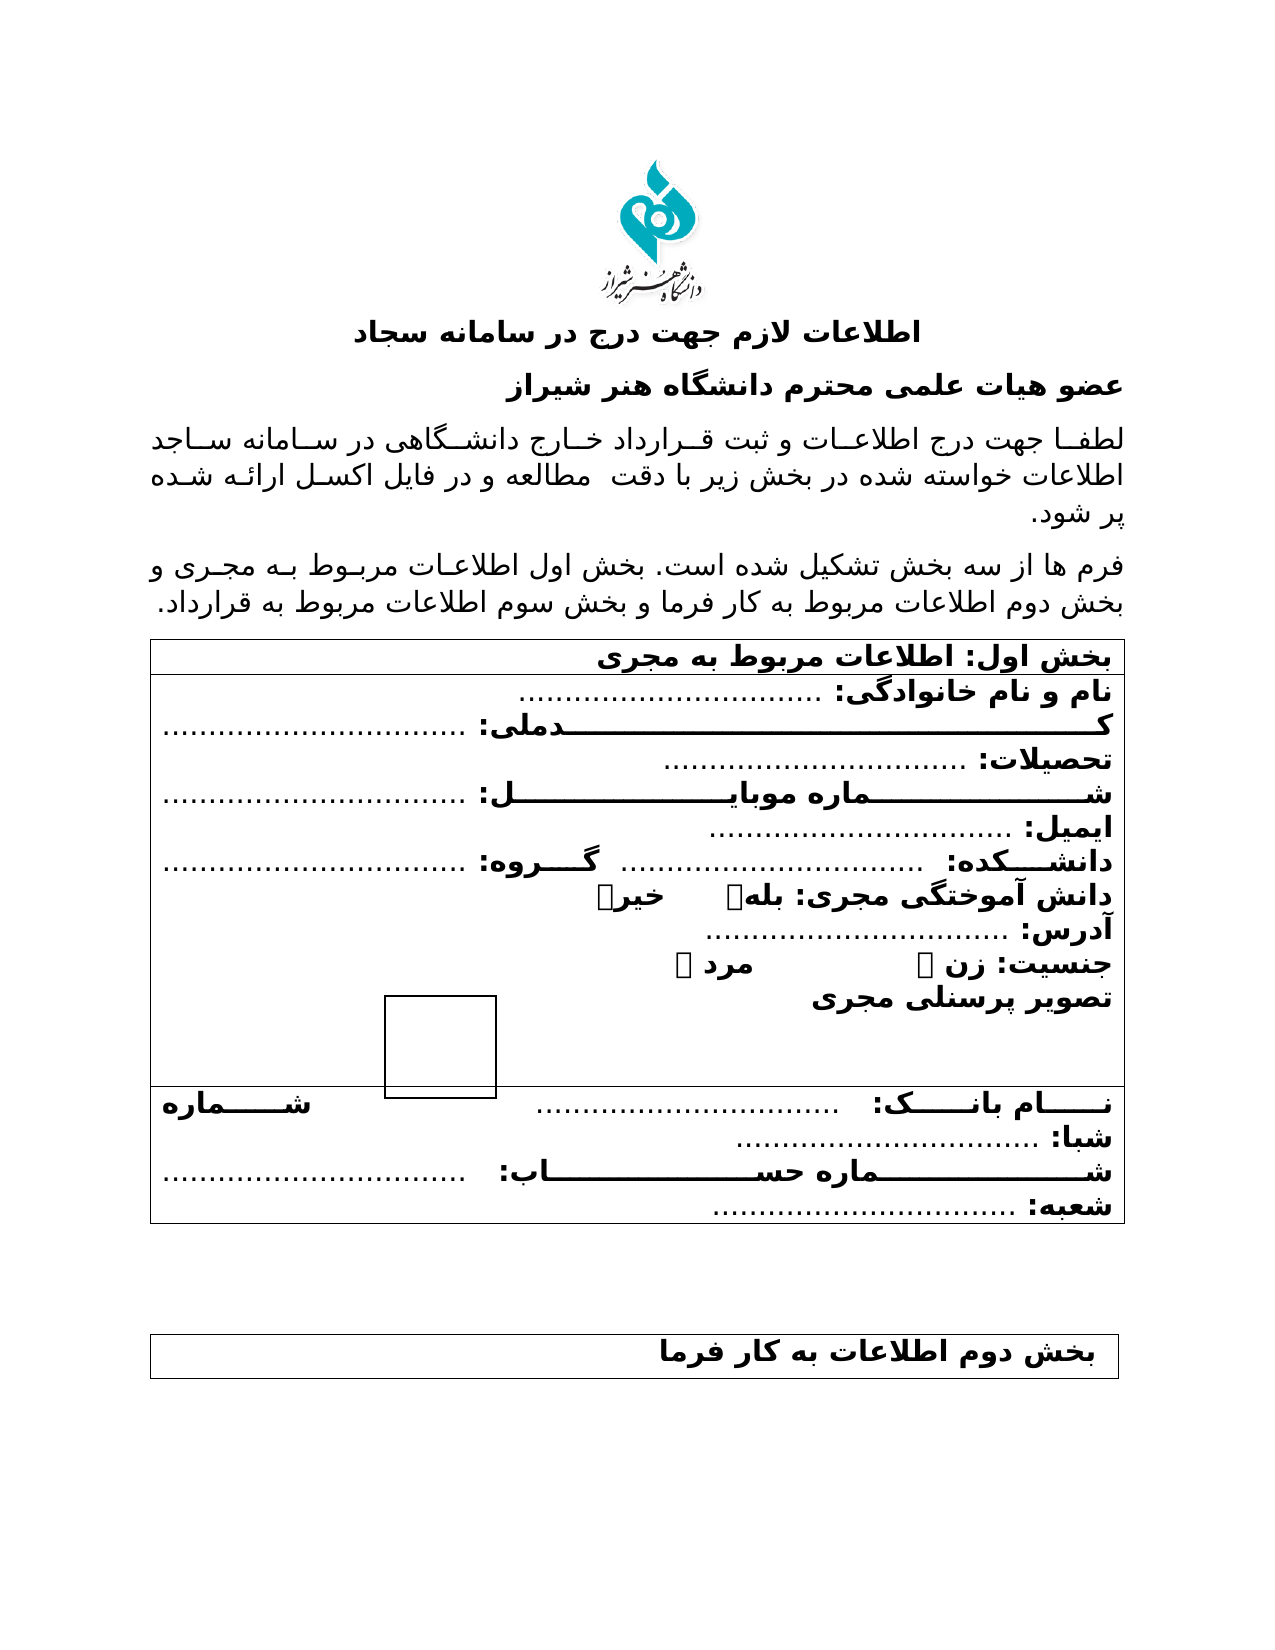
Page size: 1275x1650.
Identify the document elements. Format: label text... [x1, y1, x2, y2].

picture [594, 150, 708, 309]
text فرم ها از سه بخش تشکیل شده است. بخش اول اطلاعات مربوط به مجری و بخش دوم اطلاعات مربوط به کار فرما و بخش سوم اطلاعات مربوط به قرارداد. [150, 549, 1125, 619]
text اطلاعات لازم جهت درج در سامانه سجاد [150, 315, 1125, 349]
text عضو هیات علمی محترم دانشگاه هنر شیراز [150, 369, 1125, 403]
table_header بخش دوم اطلاعات به کار فرما [151, 1335, 1118, 1377]
table_cell نام و نام خانوادگی: ................................. کدملی: ................................. تحصیلات: ................................. شماره موبایل: ................................. ایمیل: ................................. دانشکده: ................................. گروه: ................................. دانش آموختگی مجری: بله خیر آدرس: ................................. جنسیت: زن مرد تصویر پرسنلی مجری [151, 675, 1124, 1086]
table_header بخش اول: اطلاعات مربوط به مجری [151, 640, 1124, 674]
table_cell نام بانک: ................................. شماره شبا: ................................. شماره حساب: ................................. شعبه: ................................. [151, 1087, 1124, 1222]
text لطفا جهت درج اطلاعات و ثبت قرارداد خارج دانشگاهی در سامانه ساجد اطلاعات خواسته شده در بخش زیر با دقت مطالعه و در فایل اکسل ارائه شده پر شود. [150, 422, 1125, 529]
